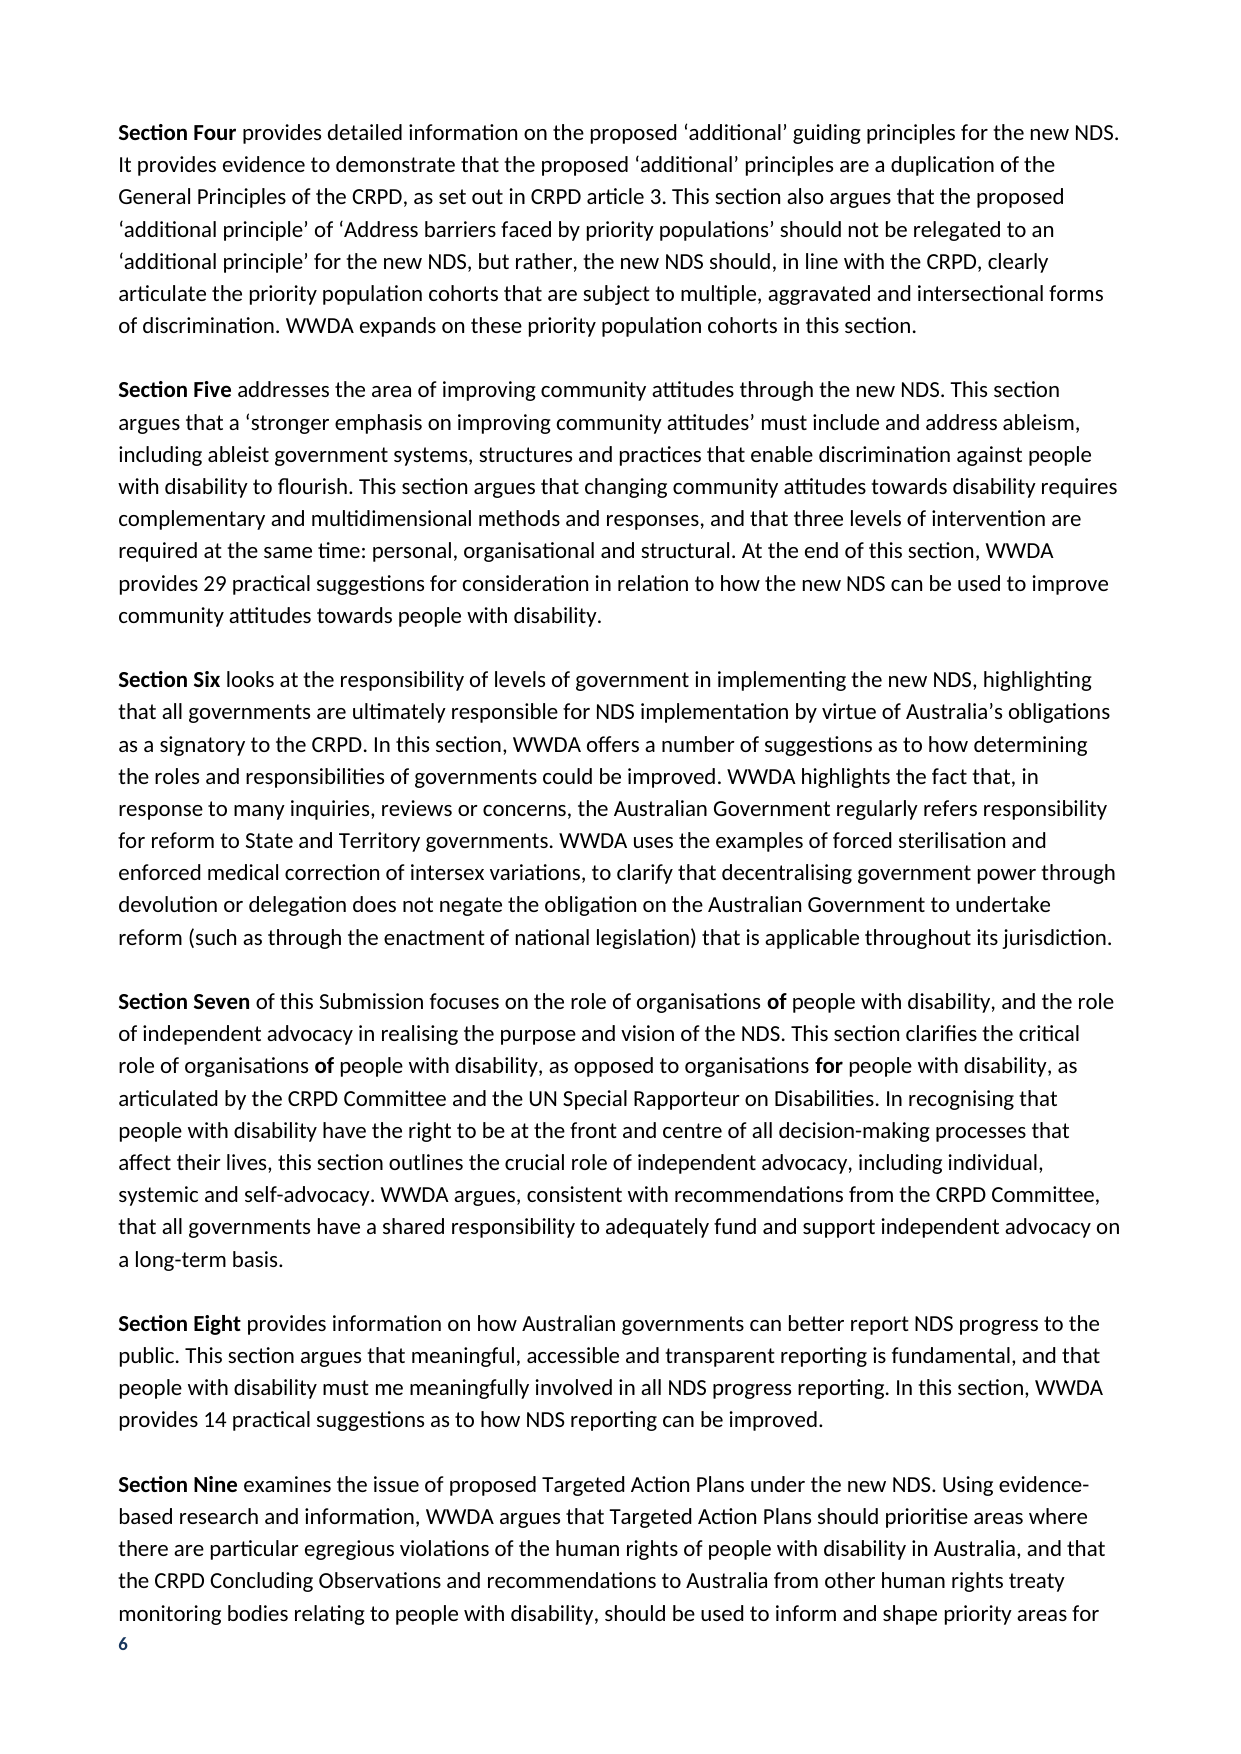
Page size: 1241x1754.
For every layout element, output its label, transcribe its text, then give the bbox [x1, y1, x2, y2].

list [118, 1470, 1122, 1627]
list Section Seven of this Submission focuses on the role of organisations of people with disability, and the role of independent advocacy in realising the purpose and vision of the NDS. This section clarifies the critical role of organisations of people with disability, as opposed to organisations for people with disability, as articulated by the CRPD Committee and the UN Special Rapporteur on Disabilities. In recognising that people with disability have the right to be at the front and centre of all decision-making processes that affect their lives, this section outlines the crucial role of independent advocacy, including individual, systemic and self-advocacy. WWDA argues, consistent with recommendations from the CRPD Committee, that all governments have a shared responsibility to adequately fund and support independent advocacy on a long-term basis. [118, 987, 1122, 1273]
list Section Five addresses the area of improving community attitudes through the new NDS. This section argues that a ‘stronger emphasis on improving community attitudes’ must include and address ableism, including ableist government systems, structures and practices that enable discrimination against people with disability to flourish. This section argues that changing community attitudes towards disability requires complementary and multidimensional methods and responses, and that three levels of intervention are required at the same time: personal, organisational and structural. At the end of this section, WWDA provides 29 practical suggestions for consideration in relation to how the new NDS can be used to improve community attitudes towards people with disability. [118, 376, 1122, 629]
list Section Four provides detailed information on the proposed ‘additional’ guiding principles for the new NDS. It provides evidence to demonstrate that the proposed ‘additional’ principles are a duplication of the General Principles of the CRPD, as set out in CRPD article 3. This section also argues that the proposed ‘additional principle’ of ‘Address barriers faced by priority populations’ should not be relegated to an ‘additional principle’ for the new NDS, but rather, the new NDS should, in line with the CRPD, clearly articulate the priority population cohorts that are subject to multiple, aggravated and intersectional forms of discrimination. WWDA expands on these priority population cohorts in this section. [118, 118, 1122, 339]
list Section Six looks at the responsibility of levels of government in implementing the new NDS, highlighting that all governments are ultimately responsible for NDS implementation by virtue of Australia’s obligations as a signatory to the CRPD. In this section, WWDA offers a number of suggestions as to how determining the roles and responsibilities of governments could be improved. WWDA highlights the fact that, in response to many inquiries, reviews or concerns, the Australian Government regularly refers responsibility for reform to State and Territory governments. WWDA uses the examples of forced sterilisation and enforced medical correction of intersex variations, to clarify that decentralising government power through devolution or delegation does not negate the obligation on the Australian Government to undertake reform (such as through the enactment of national legislation) that is applicable throughout its jurisdiction. [118, 665, 1122, 951]
list Section Eight provides information on how Australian governments can better report NDS progress to the public. This section argues that meaningful, accessible and transparent reporting is fundamental, and that people with disability must me meaningfully involved in all NDS progress reporting. In this section, WWDA provides 14 practical suggestions as to how NDS reporting can be improved. [118, 1309, 1122, 1434]
